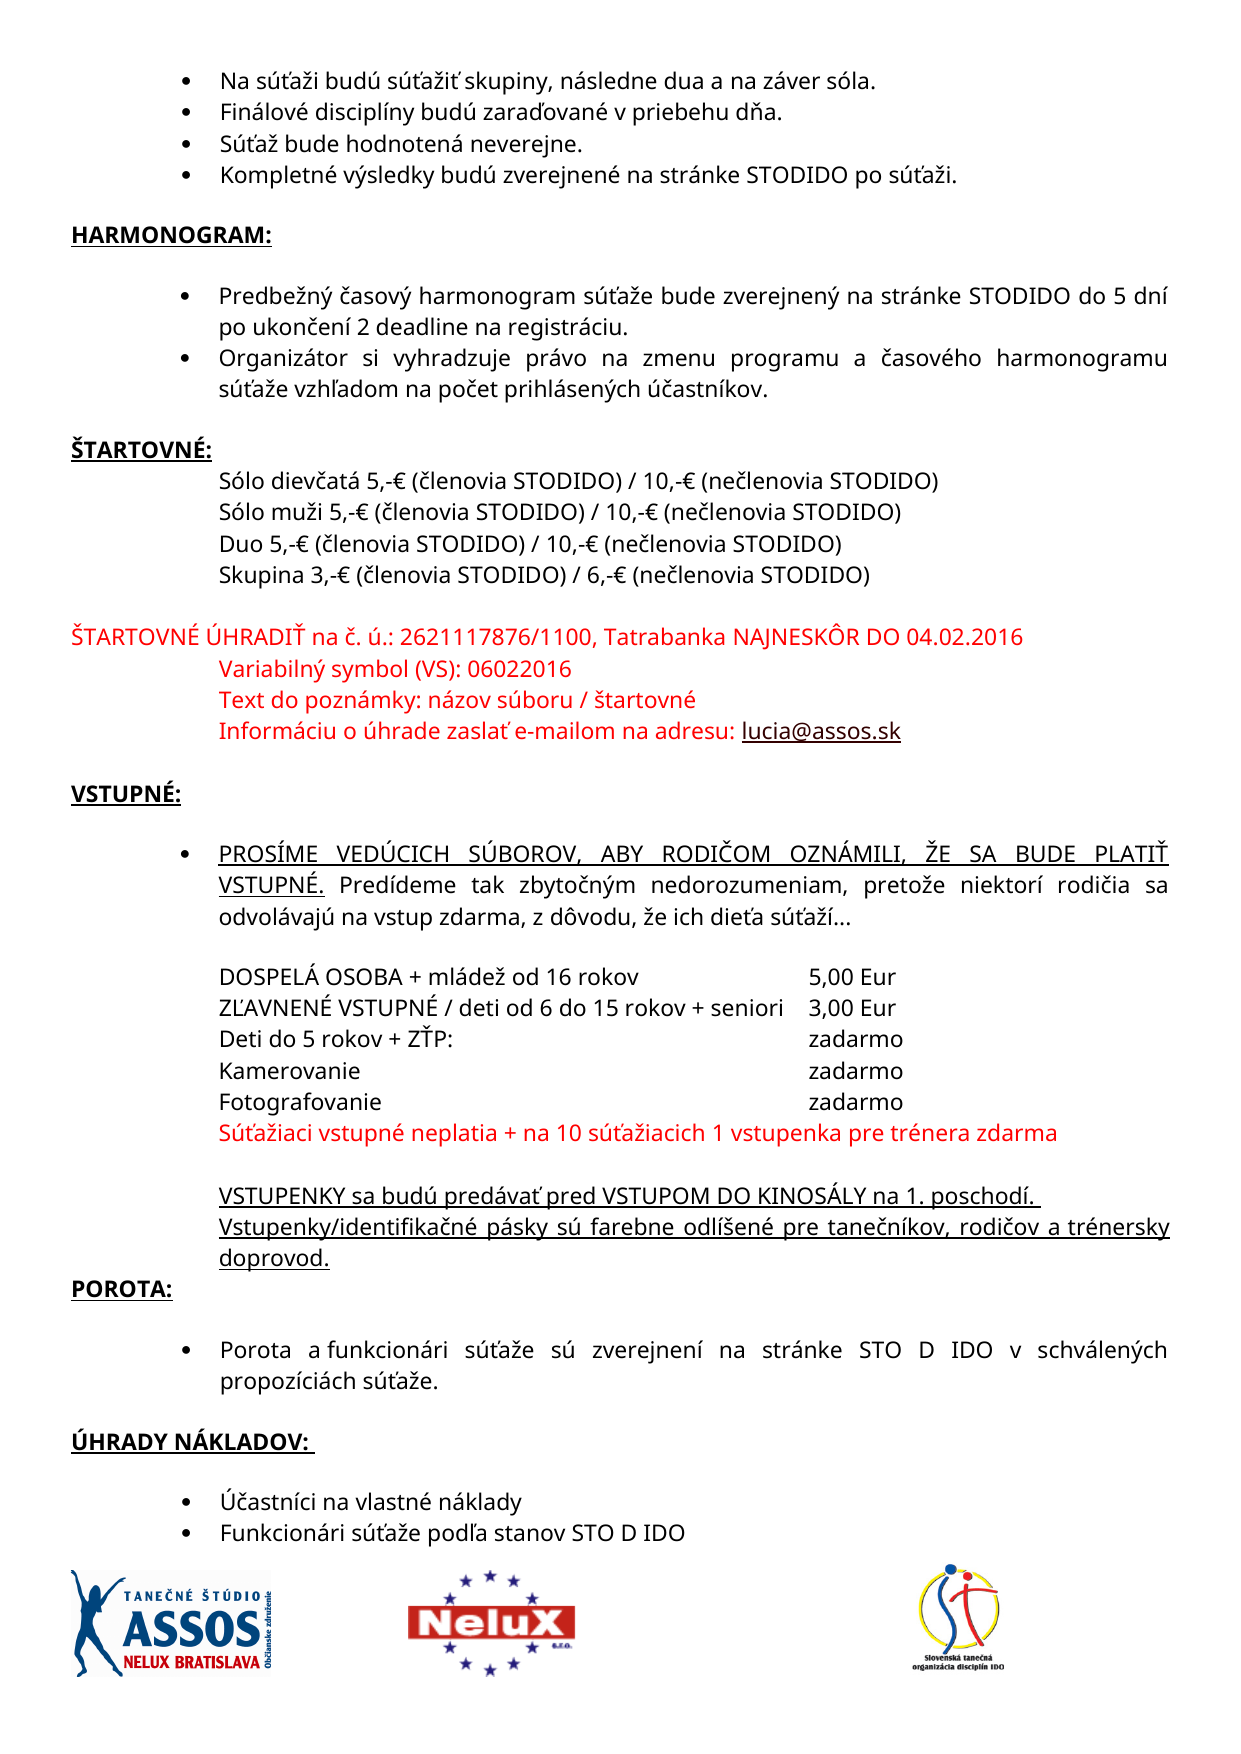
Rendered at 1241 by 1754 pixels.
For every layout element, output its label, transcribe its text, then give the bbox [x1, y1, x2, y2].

list Kompletné výsledky budú zverejnené na stránke STODIDO po súťaži. [182, 159, 1169, 190]
text Deti do 5 rokov + ZŤP: zadarmo [145, 1023, 1169, 1054]
text Skupina 3,-€ (členovia STODIDO) / 6,-€ (nečlenovia STODIDO) [218, 559, 1169, 590]
text DOSPELÁ OSOBA + mládež od 16 rokov 5,00 Eur [145, 961, 1169, 992]
list Účastníci na vlastné náklady [182, 1486, 1169, 1517]
text POROTA: [71, 1273, 1169, 1304]
text VSTUPENKY sa budú predávať pred VSTUPOM DO KINOSÁLY na 1. poschodí. [218, 1179, 1169, 1211]
text ÚHRADY NÁKLADOV: [71, 1425, 1169, 1457]
text Variabilný symbol (VS): 06022016 [218, 652, 1169, 684]
list Organizátor si vyhradzuje právo na zmenu programu a časového harmonogramu súťaže vzhľadom na počet prihlásených účastníkov. [181, 342, 1169, 404]
text Súťažiaci vstupné neplatia + na 10 súťažiacich 1 vstupenka pre trénera zdarma [144, 1117, 1169, 1148]
list PROSÍME VEDÚCICH SÚBOROV, aby rodičom oznámili, že sa bude platiť vstupné. Predídeme tak zbytočným nedorozumeniam, pretože niektorí rodičia sa odvolávajú na vstup zdarma, z dôvodu, že ich dieťa súťaží... [181, 838, 1169, 932]
list Funkcionári súťaže podľa stanov STO D IDO [182, 1517, 1169, 1548]
list Porota a funkcionári súťaže sú zverejnení na stránke STO D IDO v schválených propozíciách súťaže. [182, 1334, 1169, 1396]
text Sólo muži 5,-€ (členovia STODIDO) / 10,-€ (nečlenovia STODIDO) [218, 496, 1169, 527]
text HARMONOGRAM: [71, 219, 1169, 250]
list Predbežný časový harmonogram súťaže bude zverejnený na stránke STODIDO do 5 dní po ukončení 2 deadline na registráciu. [181, 279, 1169, 342]
list Na súťaži budú súťažiť skupiny, následne dua a na záver sóla. [182, 65, 1169, 96]
text Štartovné úhradiť na č. ú.: 2621117876/1100, Tatrabanka NAJNESKôR DO 04.02.2016 [71, 621, 1169, 652]
picture [900, 1557, 1016, 1677]
text ŠTARTOVNÉ: [71, 434, 1169, 465]
text VSTUPNÉ: [71, 777, 1169, 809]
text Informáciu o úhrade zaslať e-mailom na adresu: lucia@assos.sk [218, 715, 1169, 746]
picture [70, 1570, 271, 1677]
text Kamerovanie zadarmo [218, 1054, 1169, 1086]
text Sólo dievčatá 5,-€ (členovia STODIDO) / 10,-€ (nečlenovia STODIDO) [218, 465, 1169, 496]
text Text do poznámky: názov súboru / štartovné [218, 684, 1169, 715]
text Duo 5,-€ (členovia STODIDO) / 10,-€ (nečlenovia STODIDO) [218, 527, 1169, 559]
text Vstupenky/identifikačné pásky sú farebne odlíšené pre tanečníkov, rodičov a trénersky doprovod. [218, 1238, 1169, 1273]
picture [408, 1570, 576, 1677]
text ZĽAVNENÉ VSTUPNÉ / deti od 6 do 15 rokov + seniori 3,00 Eur [145, 992, 1169, 1023]
list Finálové disciplíny budú zaraďované v priebehu dňa. [182, 96, 1169, 127]
list Súťaž bude hodnotená neverejne. [182, 127, 1169, 159]
text Fotografovanie zadarmo [218, 1086, 1169, 1117]
text Vstupenky/identifikačné pásky sú farebne odlíšené pre tanečníkov, rodičov a trénersky doprovod. [218, 1211, 1169, 1237]
